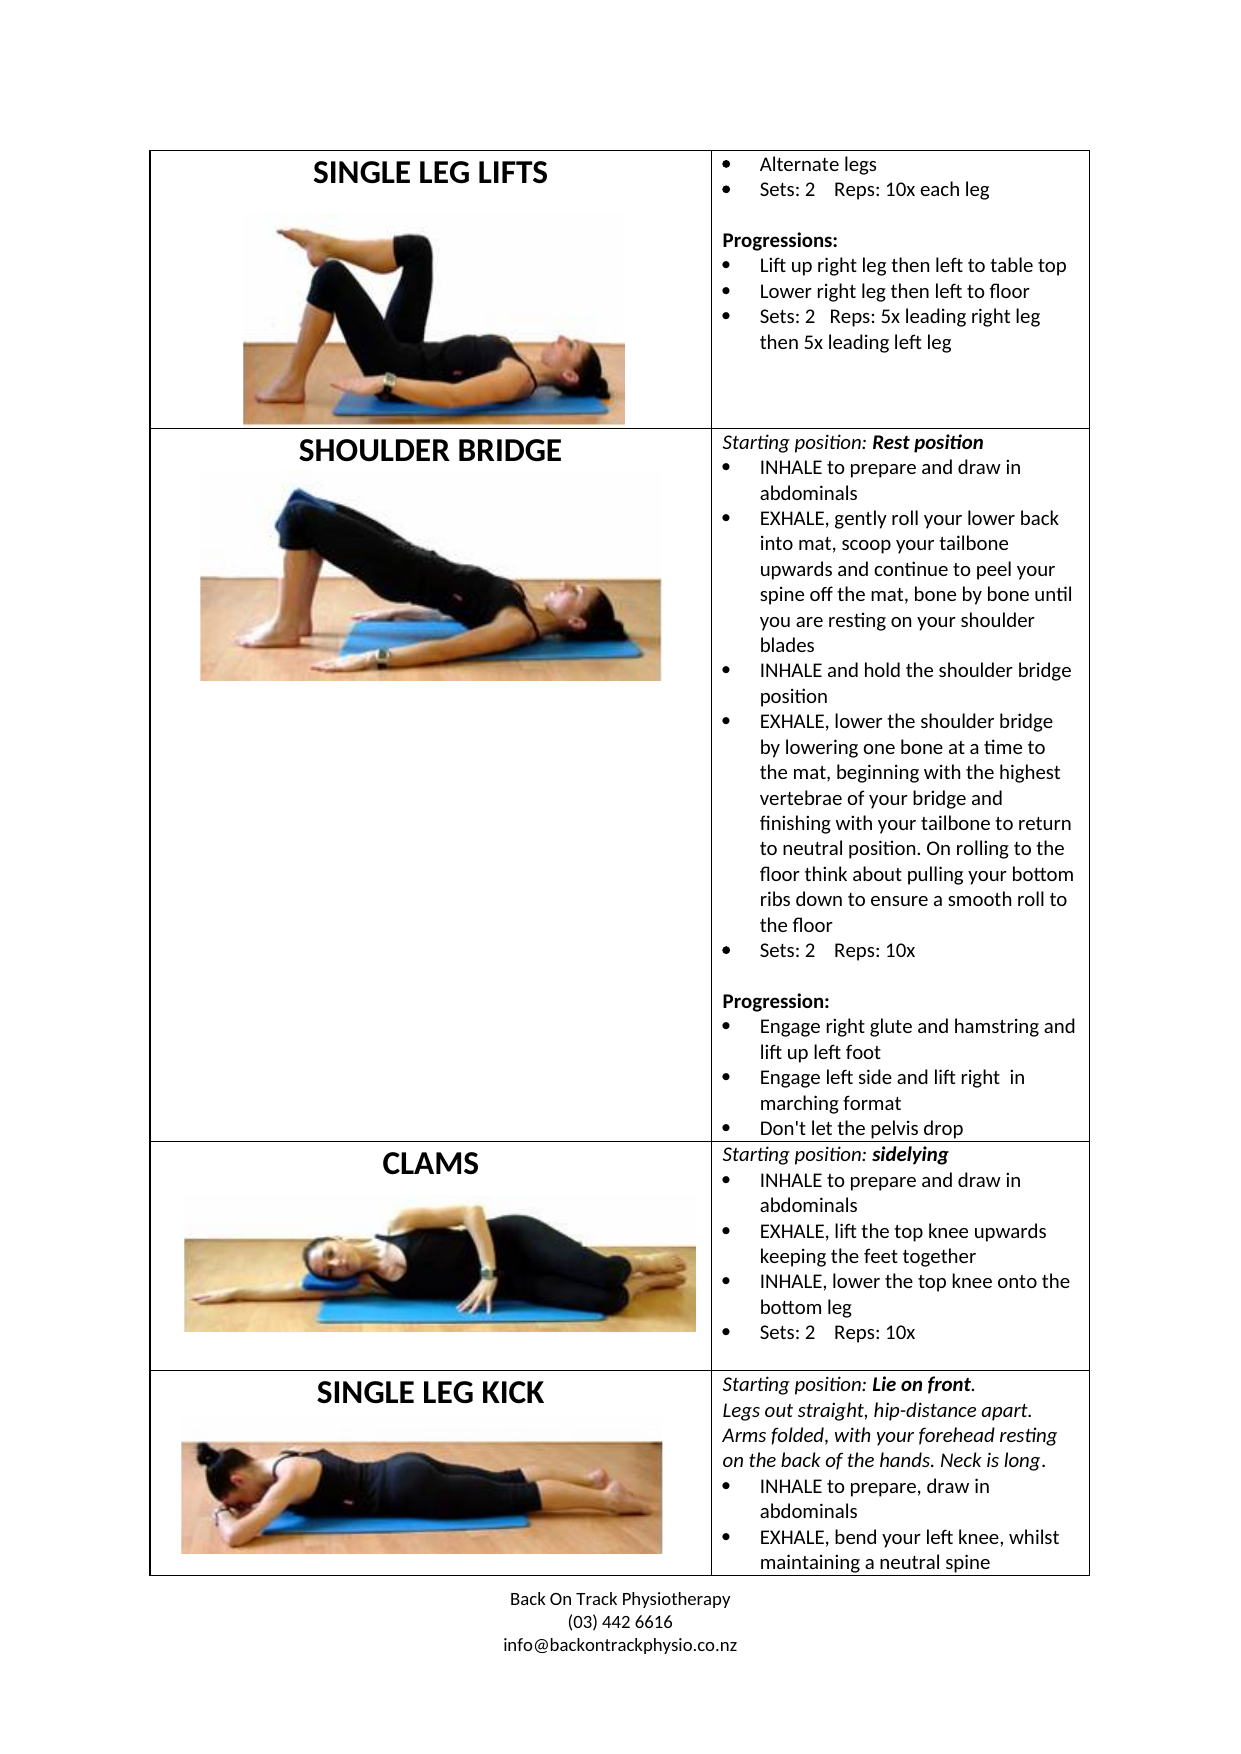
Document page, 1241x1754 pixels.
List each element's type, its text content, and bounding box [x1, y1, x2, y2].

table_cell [712, 1371, 1089, 1575]
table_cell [712, 151, 1089, 428]
table_cell SINGLE LEG LIFTS [151, 151, 711, 428]
table_cell SHOULDER BRIDGE [151, 429, 711, 1141]
table_cell Starting position: Rest position INHALE to prepare and draw in abdominals EXHALE, gently roll your lower back into mat, scoop your tailbone upwards and continue to peel your spine off the mat, bone by bone until you are resting on your shoulder blades INHALE and hold the shoulder bridge position EXHALE, lower the shoulder bridge by lowering one bone at a time to the mat, beginning with the highest vertebrae of your bridge and finishing with your tailbone to return to neutral position. On rolling to the floor think about pulling your bottom ribs down to ensure a smooth roll to the floor Sets: 2 Reps: 10x Progression: Engage right glute and hamstring and lift up left foot Engage left side and lift right in marching format Don't let the pelvis drop [712, 429, 1089, 1141]
table_cell Starting position: sidelying INHALE to prepare and draw in abdominals EXHALE, lift the top knee upwards keeping the feet together INHALE, lower the top knee onto the bottom leg Sets: 2 Reps: 10x [712, 1142, 1089, 1370]
picture [181, 1417, 664, 1554]
picture [200, 470, 663, 681]
table_cell CLAMS [151, 1142, 711, 1370]
picture [242, 213, 625, 428]
table_cell SINGLE LEG KICK [151, 1371, 711, 1575]
picture [183, 1195, 696, 1332]
